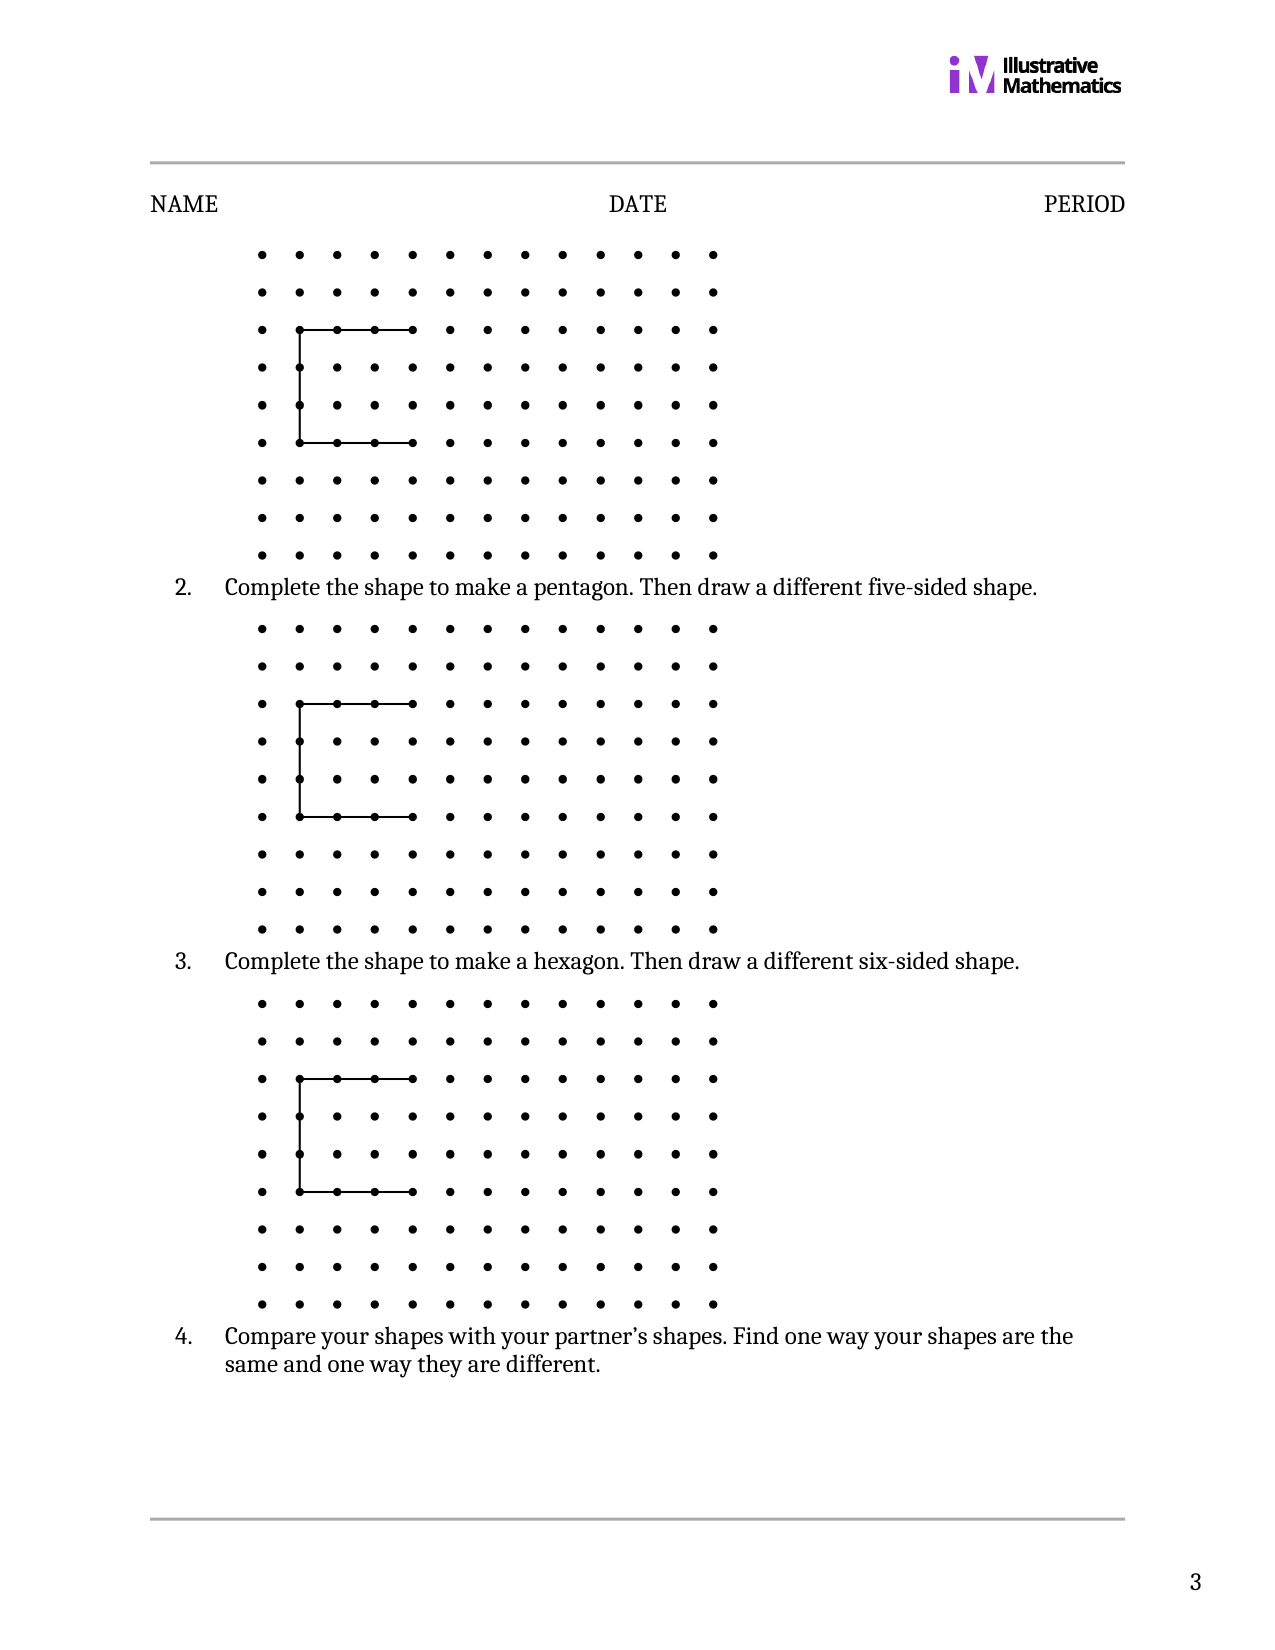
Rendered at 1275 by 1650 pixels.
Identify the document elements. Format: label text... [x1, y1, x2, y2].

list Compare your shapes with your partner’s shapes. Find one way your shapes are the same and one way they are different. [175, 1322, 1125, 1379]
list Complete the shape to make a pentagon. Then draw a different five-sided shape. [175, 572, 1125, 601]
picture [949, 55, 1121, 93]
picture [243, 996, 732, 1312]
list Complete the shape to make a hexagon. Then draw a different six-sided shape. [175, 947, 1125, 976]
picture [243, 247, 732, 563]
picture [243, 622, 732, 937]
